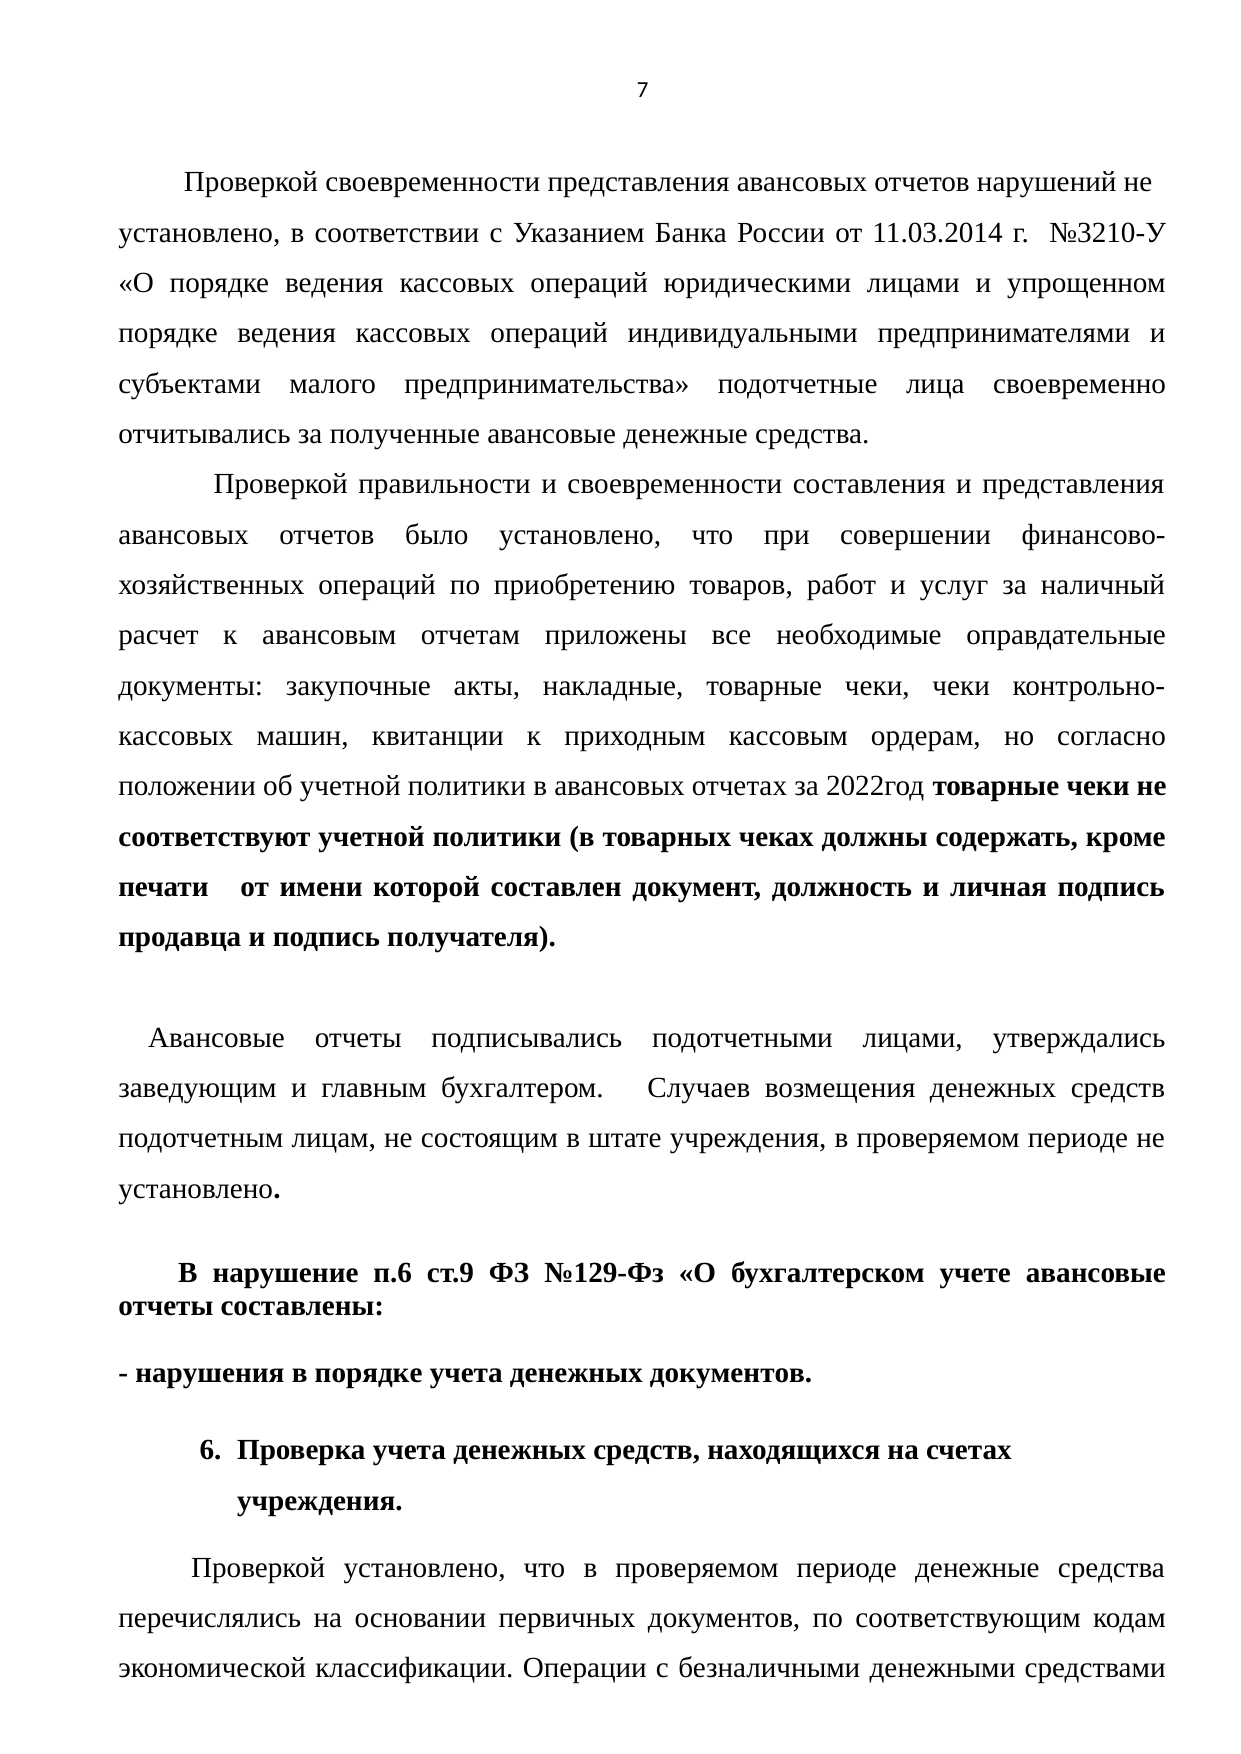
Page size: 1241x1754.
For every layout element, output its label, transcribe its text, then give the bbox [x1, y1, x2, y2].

text В нарушение п.6 ст.9 ФЗ №129-Фз «О бухгалтерском учете авансовые отчеты составлены: [118, 1255, 1167, 1322]
list Проверка учета денежных средств, находящихся на счетах учреждения. [199, 1432, 1167, 1516]
text - нарушения в порядке учета денежных документов. [118, 1355, 1167, 1389]
text Проверкой своевременности представления авансовых отчетов нарушений не [118, 164, 1167, 198]
text Авансовые отчеты подписывались подотчетными лицами, утверждались заведующим и главным бухгалтером. Случаев возмещения денежных средств подотчетным лицам, не состоящим в штате учреждения, в проверяемом периоде не установлено. [118, 1020, 1167, 1204]
text Проверкой правильности и своевременности составления и представления авансовых отчетов было установлено, что при совершении финансово-хозяйственных операций по приобретению товаров, работ и услуг за наличный расчет к авансовым отчетам приложены все необходимые оправдательные документы: закупочные акты, накладные, товарные чеки, чеки контрольно-кассовых машин, квитанции к приходным кассовым ордерам, но согласно положении об учетной политики в авансовых отчетах за 2022год товарные чеки не соответствуют учетной политики (в товарных чеках должны содержать, кроме печати от имени которой составлен документ, должность и личная подпись продавца и подпись получателя). [118, 466, 1167, 953]
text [118, 1550, 1167, 1684]
text установлено, в соответствии с Указанием Банка России от 11.03.2014 г. №3210-У «О порядке ведения кассовых операций юридическими лицами и упрощенном порядке ведения кассовых операций индивидуальными предпринимателями и субъектами малого предпринимательства» подотчетные лица своевременно отчитывались за полученные авансовые денежные средства. [118, 215, 1167, 450]
